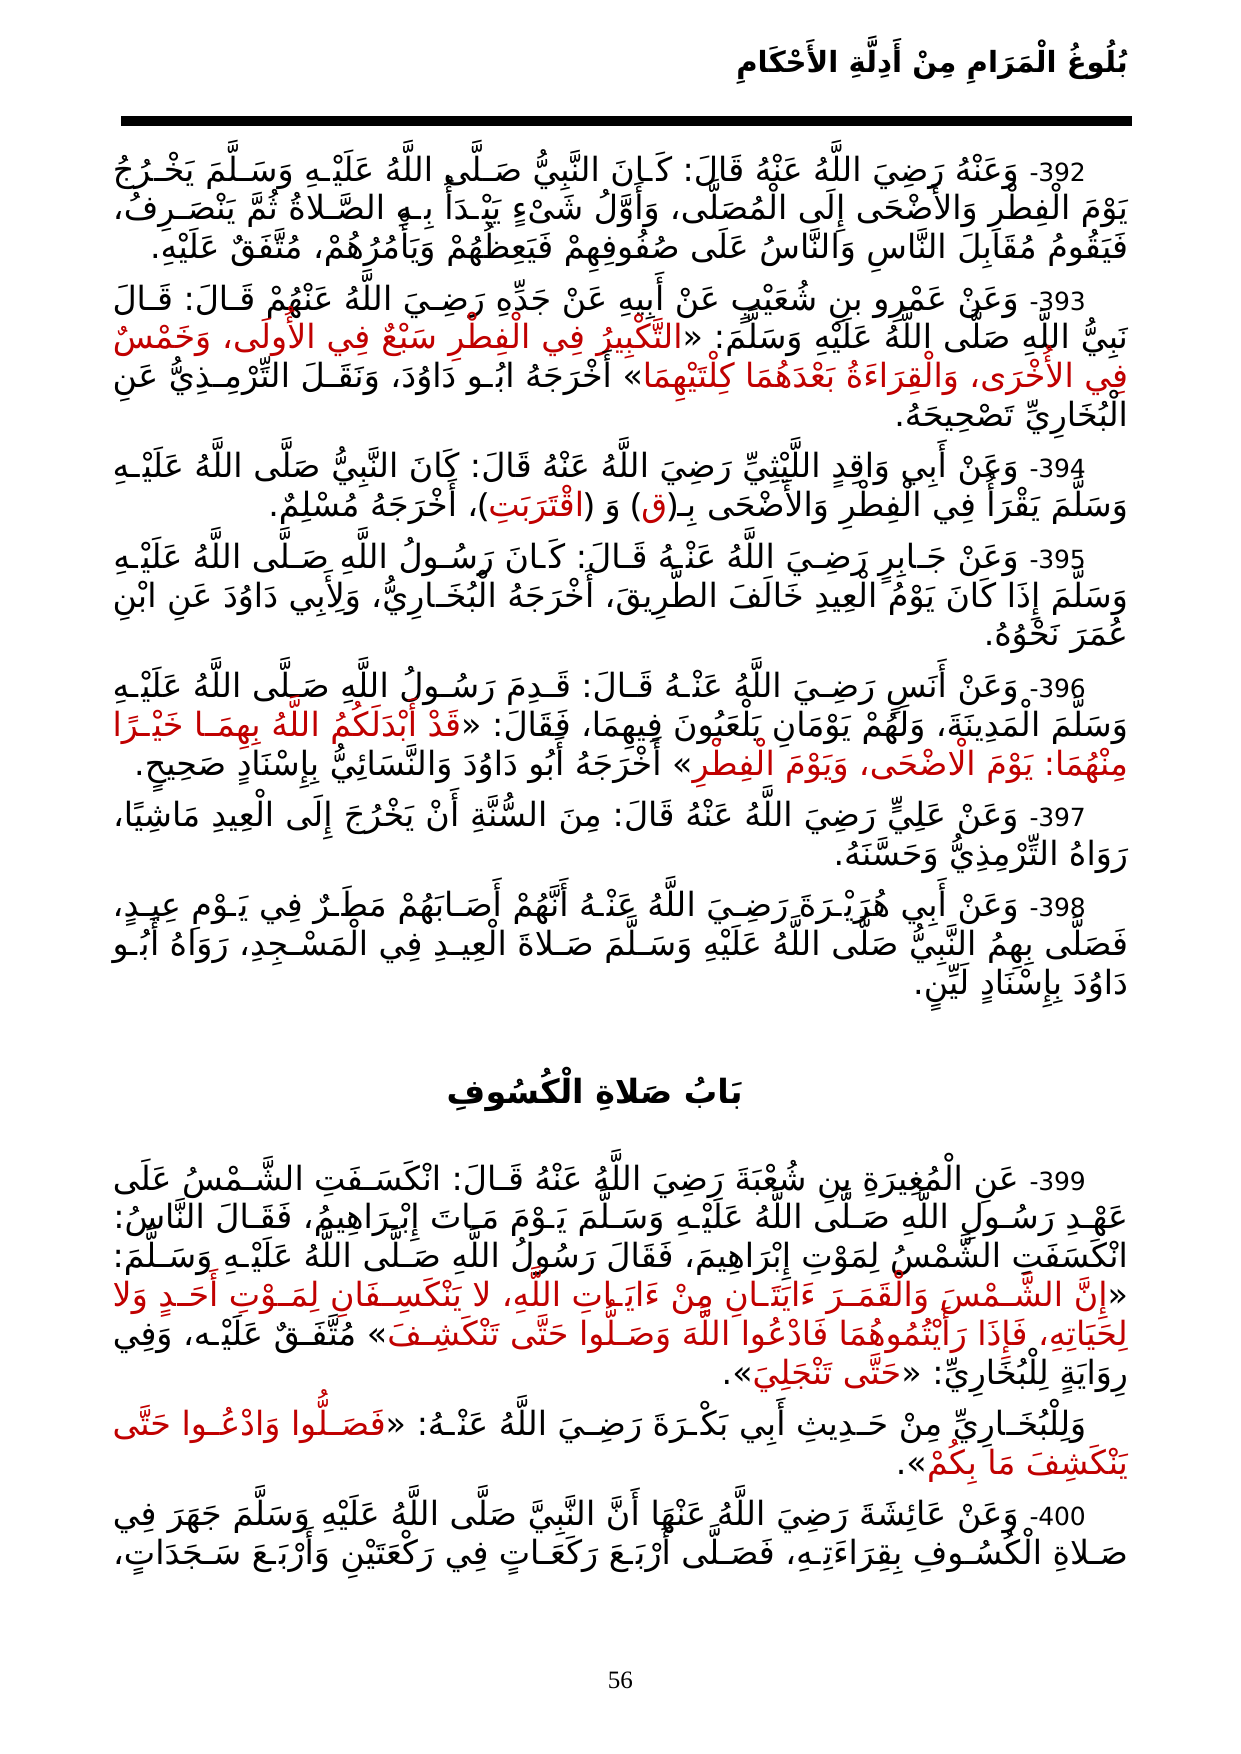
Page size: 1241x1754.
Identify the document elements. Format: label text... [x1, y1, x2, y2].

text 399- عَنِ الْمُغِيرَةِ بنِ شُعْبَةَ رَضِيَ اللَّهُ عَنْهُ قَالَ: انْكَسَفَتِ الشَّمْسُ عَلَى عَهْدِ رَسُولِ اللَّهِ صَلَّى اللَّهُ عَلَيْهِ وَسَلَّمَ يَوْمَ مَاتَ إِبْرَاهِيمُ، فَقَالَ النَّاسُ: انْكَسَفَتِ الشَّمْسُ لِمَوْتِ إِبْرَاهِيمَ، فَقَالَ رَسُولُ اللَّهِ صَلَّى اللَّهُ عَلَيْهِ وَسَلَّمَ: «إِنَّ الشَّمْسَ وَالْقَمَرَ ءَايَتَانِ مِنْ ءَايَاتِ اللَّهِ، لا يَنْكَسِفَانِ لِمَوْتِ أَحَدٍ وَلا لِحَيَاتِهِ، فَإِذَا رَأَيْتُمُوهُمَا فَادْعُوا اللَّهَ وَصَلُّوا حَتَّى تَنْكَشِفَ» مُتَّفَقٌ عَلَيْه، وَفِي رِوَايَةٍ لِلْبُخَارِيِّ: «حَتَّى تَنْجَلِيَ». [112, 1159, 1128, 1392]
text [112, 1495, 1128, 1573]
text 397- وَعَنْ عَلِيٍّ رَضِيَ اللَّهُ عَنْهُ قَالَ: مِنَ السُّنَّةِ أَنْ يَخْرُجَ إِلَى الْعِيدِ مَاشِيًا، رَوَاهُ التِّرْمِذِيُّ وَحَسَّنَهُ. [112, 795, 1128, 873]
text 393- وَعَنْ عَمْرِو بنِ شُعَيْبٍ عَنْ أَبِيهِ عَنْ جَدِّهِ رَضِيَ اللَّهُ عَنْهُمْ قَالَ: قَالَ نَبِيُّ اللَّهِ صَلَّى اللَّهُ عَلَيْهِ وَسَلَّمَ: «التَّكْبِيرُ فِي الْفِطْرِ سَبْعٌ فِي الأُولَى، وَخَمْسٌ فِي الأُخْرَى، وَالْقِرَاءَةُ بَعْدَهُمَا كِلْتَيْهِمَا» أَخْرَجَهُ ابُو دَاوُدَ، وَنَقَلَ التِّرْمِذِيُّ عَنِ الْبُخَارِيِّ تَصْحِيحَهُ. [112, 279, 1128, 434]
text 398- وَعَنْ أَبِي هُرَيْرَةَ رَضِيَ اللَّهُ عَنْهُ أَنَّهُمْ أَصَابَهُمْ مَطَرٌ فِي يَوْمِ عِيدٍ، فَصَلَّى بِهِمُ النَّبِيُّ صَلَّى اللَّهُ عَلَيْهِ وَسَلَّمَ صَلاةَ الْعِيدِ فِي الْمَسْجِدِ، رَوَاهُ أَبُو دَاوُدَ بِإِسْنَادٍ لَيِّنٍ. [112, 886, 1128, 1002]
text بَابُ صَلاةِ الْكُسُوفِ [112, 1072, 1128, 1111]
text 392- وَعَنْهُ رَضِيَ اللَّهُ عَنْهُ قَالَ: كَانَ النَّبِيُّ صَلَّى اللَّهُ عَلَيْهِ وَسَلَّمَ يَخْرُجُ يَوْمَ الْفِطْرِ وَالأَضْحَى إِلَى الْمُصَلَّى، وَأَوَّلُ شَىْءٍ يَبْدَأُ بِهِ الصَّلاةُ ثُمَّ يَنْصَرِفُ، فَيَقُومُ مُقَابِلَ النَّاسِ وَالنَّاسُ عَلَى صُفُوفِهِمْ فَيَعِظُهُمْ وَيَأْمُرُهُمْ، مُتَّفَقٌ عَلَيْهِ. [112, 150, 1128, 267]
text وَلِلْبُخَارِيِّ مِنْ حَدِيثِ أَبِي بَكْرَةَ رَضِيَ اللَّهُ عَنْهُ: «فَصَلُّوا وَادْعُوا حَتَّى يَنْكَشِفَ مَا بِكُمْ». [112, 1405, 1128, 1482]
text 395- وَعَنْ جَابِرٍ رَضِيَ اللَّهُ عَنْهُ قَالَ: كَانَ رَسُولُ اللَّهِ صَلَّى اللَّهُ عَلَيْهِ وَسَلَّمَ إِذَا كَانَ يَوْمُ الْعِيدِ خَالَفَ الطَّرِيقَ، أَخْرَجَهُ الْبُخَارِيُّ، وَلِأَبِي دَاوُدَ عَنِ ابْنِ عُمَرَ نَحْوُهُ. [112, 537, 1128, 654]
text 394- وَعَنْ أَبِي وَاقِدٍ اللَّيْثِيِّ رَضِيَ اللَّهُ عَنْهُ قَالَ: كَانَ النَّبِيُّ صَلَّى اللَّهُ عَلَيْهِ وَسَلَّمَ يَقْرَأُ فِي الْفِطْرِ وَالأَضْحَى بِـ﴿ق﴾ وَ ﴿اقْتَرَبَتِ﴾، أَخْرَجَهُ مُسْلِمٌ. [112, 447, 1128, 525]
text 396- وَعَنْ أَنَسٍ رَضِيَ اللَّهُ عَنْهُ قَالَ: قَدِمَ رَسُولُ اللَّهِ صَلَّى اللَّهُ عَلَيْهِ وَسَلَّمَ الْمَدِينَةَ، وَلَهُمْ يَوْمَانِ يَلْعَبُونَ فِيهِمَا، فَقَالَ: «قَدْ أَبْدَلَكُمُ اللَّهُ بِهِمَا خَيْرًا مِنْهُمَا: يَوْمَ الْاضْحَى، وَيَوْمَ الْفِطْرِ» أَخْرَجَهُ أَبُو دَاوُدَ وَالنَّسَائِيُّ بِإِسْنَادٍ صَحِيحٍ. [112, 666, 1128, 783]
